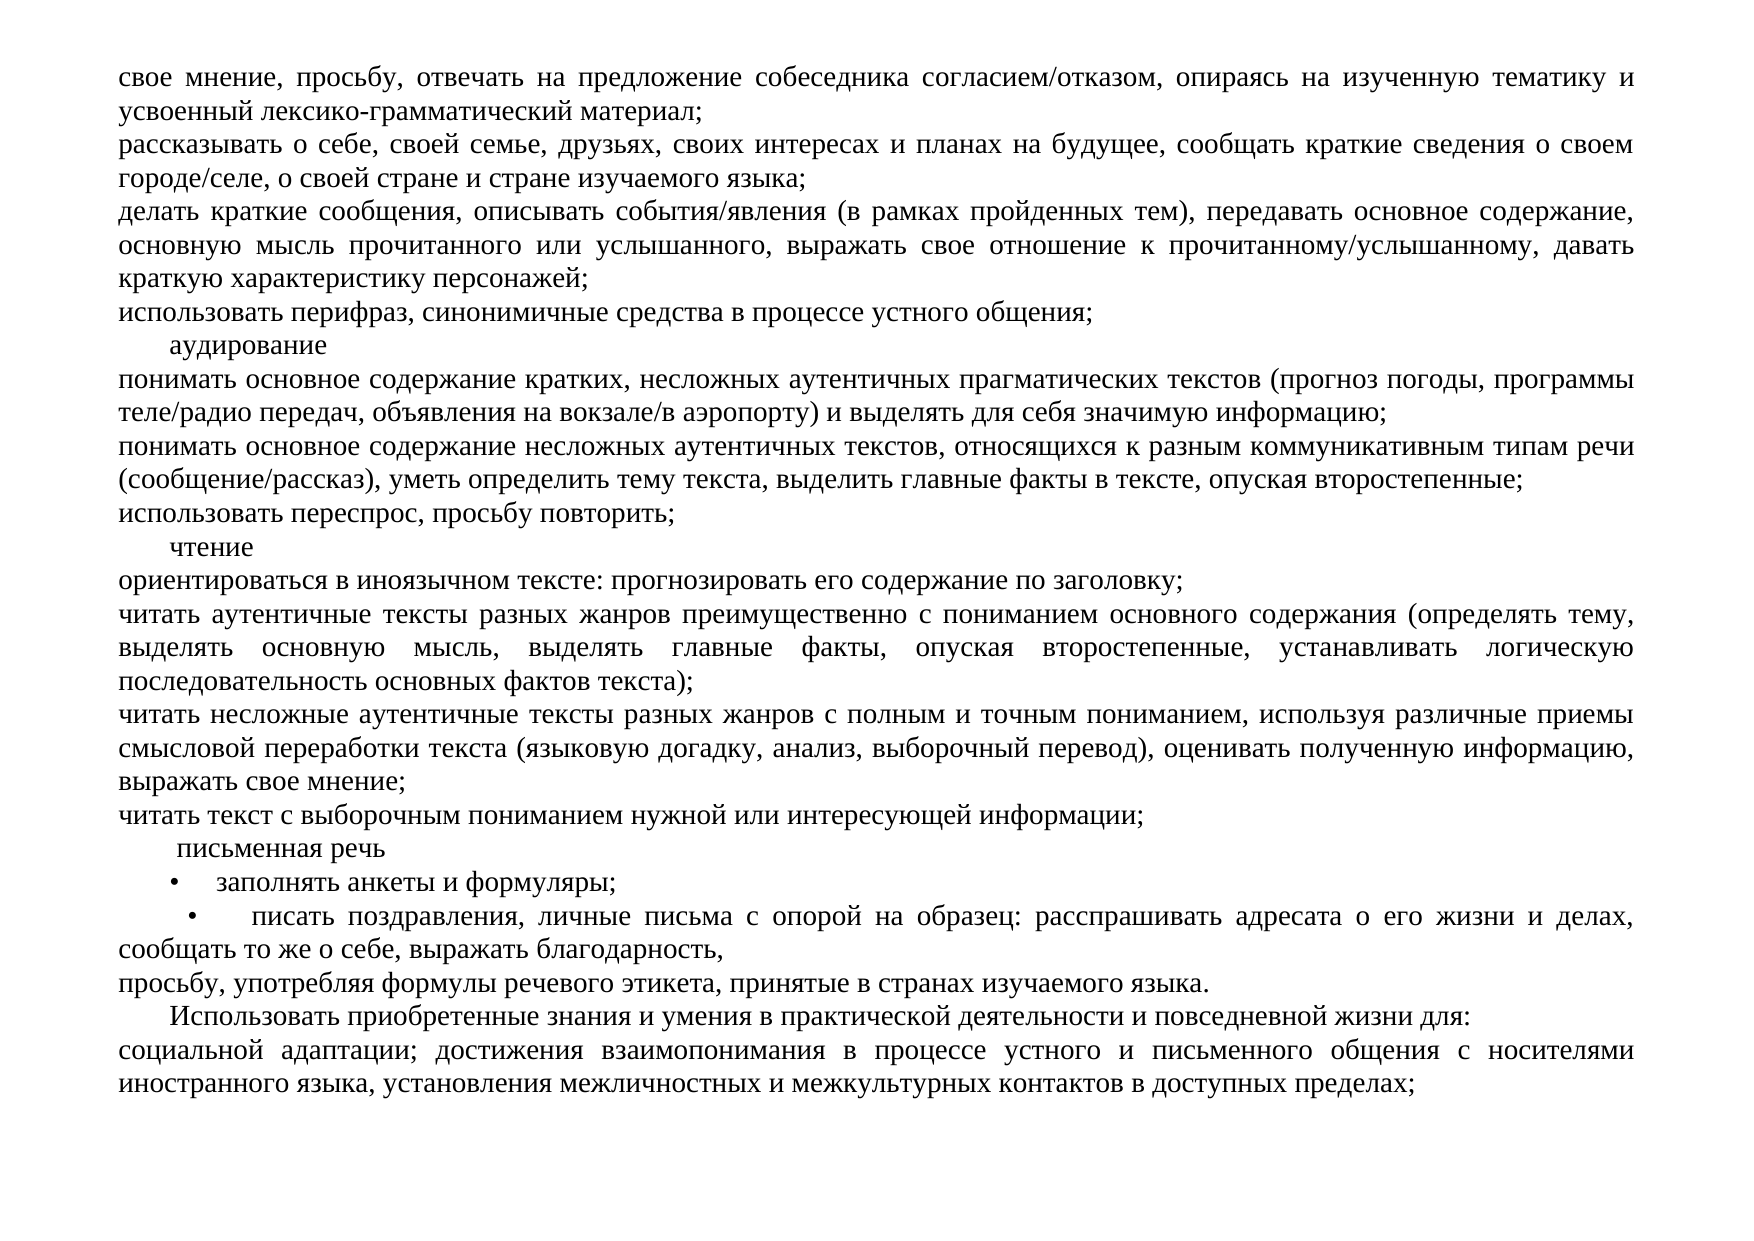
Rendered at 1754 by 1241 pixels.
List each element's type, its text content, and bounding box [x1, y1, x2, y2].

text чтение [118, 529, 1636, 562]
text делать краткие сообщения, описывать события/явления (в рамках пройденных тем), передавать основное содержание, основную мысль прочитанного или услышанного, выражать свое отношение к прочитанному/услышанному, давать краткую характеристику персонажей; [118, 193, 1636, 294]
text ориентироваться в иноязычном тексте: прогнозировать его содержание по заголовку; [118, 562, 1636, 596]
text • писать поздравления, личные письма с опорой на образец: расспрашивать адресата о его жизни и делах, сообщать то же о себе, выражать благодарность, [118, 898, 1636, 965]
text понимать основное содержание несложных аутентичных текстов, относящихся к разным коммуникативным типам речи (сообщение/рассказ), уметь определить тему текста, выделить главные факты в тексте, опуская второстепенные; [118, 428, 1636, 495]
text рассказывать о себе, своей семье, друзьях, своих интересах и планах на будущее, сообщать краткие сведения о своем городе/селе, о своей стране и стране изучаемого языка; [118, 126, 1636, 193]
text просьбу, употребляя формулы речевого этикета, принятые в странах изучаемого языка. [118, 965, 1636, 998]
text читать аутентичные тексты разных жанров преимущественно с пониманием основного содержания (определять тему, выделять основную мысль, выделять главные факты, опуская второстепенные, устанавливать логическую последовательность основных фактов текста); [118, 596, 1636, 696]
text использовать перифраз, синонимичные средства в процессе устного общения; [118, 294, 1636, 327]
text читать текст с выборочным пониманием нужной или интересующей информации; [118, 797, 1636, 831]
text читать несложные аутентичные тексты разных жанров с полным и точным пониманием, используя различные приемы смысловой переработки текста (языковую догадку, анализ, выборочный перевод), оценивать полученную информацию, выражать свое мнение; [118, 696, 1636, 797]
text • заполнять анкеты и формуляры; [118, 864, 1636, 898]
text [118, 59, 1636, 126]
text письменная речь [118, 831, 1636, 864]
text аудирование [118, 327, 1636, 361]
text использовать переспрос, просьбу повторить; [118, 495, 1636, 529]
text Использовать приобретенные знания и умения в практической деятельности и повседневной жизни для: [118, 998, 1636, 1032]
text социальной адаптации; достижения взаимопонимания в процессе устного и письменного общения с носителями иностранного языка, установления межличностных и межкультурных контактов в доступных пределах; [118, 1032, 1636, 1099]
text понимать основное содержание кратких, несложных аутентичных прагматических текстов (прогноз погоды, программы теле/радио передач, объявления на вокзале/в аэропорту) и выделять для себя значимую информацию; [118, 361, 1636, 428]
